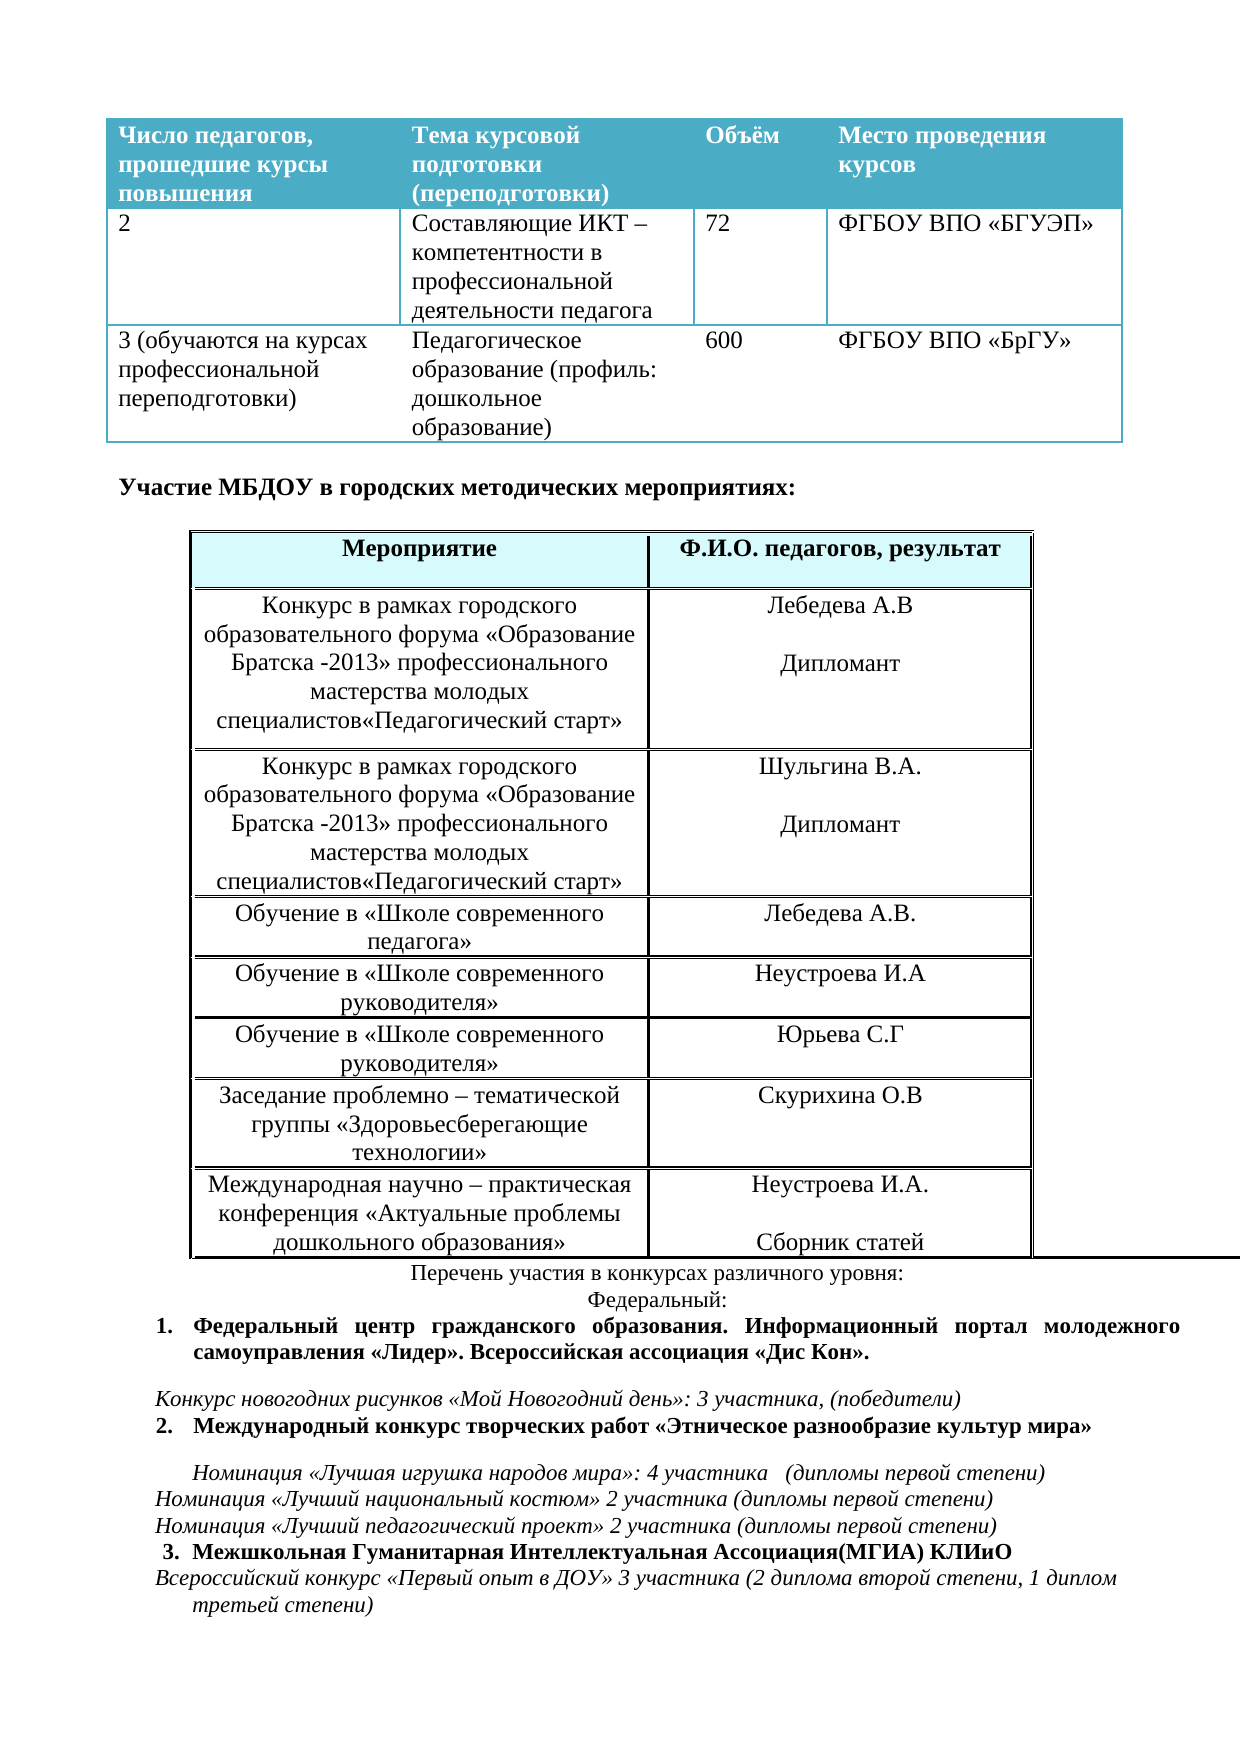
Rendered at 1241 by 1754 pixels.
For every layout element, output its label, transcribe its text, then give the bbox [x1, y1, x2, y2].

list Международный конкурс творческих работ «Этническое разнообразие культур мира» [156, 1412, 1181, 1438]
table_header Объём [694, 120, 827, 206]
list Федеральный центр гражданского образования. Информационный портал молодежного самоуправления «Лидер». Всероссийская ассоциация «Дис Кон». [156, 1312, 1181, 1365]
table_cell 2 [108, 209, 399, 323]
table_cell Заседание проблемно – тематической группы «Здоровьесберегающие технологии» [191, 1077, 648, 1166]
text Участие МБДОУ в городских методических мероприятиях: [118, 472, 1181, 501]
text Номинация «Лучший национальный костюм» 2 участника (дипломы первой степени) [155, 1485, 1181, 1512]
table_cell Лебедева А.В. [650, 898, 1030, 955]
table_cell Педагогическое образование (профиль: дошкольное образование) [400, 326, 694, 441]
table_cell Лебедева А.В Дипломант [650, 590, 1030, 747]
text Перечень участия в конкурсах различного уровня: [133, 1259, 1181, 1286]
table_cell 3 (обучаются на курсах профессиональной переподготовки) [108, 326, 400, 441]
table_cell Обучение в «Школе современного педагога» [192, 895, 647, 955]
table_header Число педагогов, прошедшие курсы повышения [108, 120, 400, 206]
table_cell Обучение в «Школе современного руководителя» [192, 955, 647, 1016]
table_cell Составляющие ИКТ – компетентности в профессиональной деятельности педагога [401, 209, 693, 323]
table_cell 600 [694, 326, 827, 441]
table_cell Конкурс в рамках городского образовательного форума «Образование Братска -2013» профессионального мастерства молодых специалистов«Педагогический старт» [191, 587, 648, 747]
table_cell ФГБОУ ВПО «БГУЭП» [828, 209, 1121, 323]
table_cell 72 [695, 209, 826, 323]
table_header Тема курсовой подготовки (переподготовки) [400, 120, 694, 206]
table_cell Конкурс в рамках городского образовательного форума «Образование Братска -2013» профессионального мастерства молодых специалистов«Педагогический старт» [192, 748, 647, 894]
text Федеральный: [133, 1286, 1181, 1312]
text Конкурс новогодних рисунков «Мой Новогодний день»: 3 участника, (победители) [155, 1386, 1181, 1412]
table_cell Неустроева И.А. Сборник статей [650, 1170, 1030, 1256]
text Всероссийский конкурс «Первый опыт в ДОУ» 3 участника (2 диплома второй степени, 1 диплом третьей степени) [155, 1564, 1181, 1617]
text Номинация «Лучшая игрушка народов мира»: 4 участника (дипломы первой степени) [177, 1459, 1181, 1485]
table_cell Неустроева И.А [650, 959, 1030, 1016]
table_cell Обучение в «Школе современного руководителя» [192, 1016, 647, 1077]
table_header Место проведения курсов [827, 120, 1121, 206]
table_cell Юрьева С.Г [650, 1019, 1030, 1077]
table_cell ФГБОУ ВПО «БрГУ» [827, 326, 1121, 441]
text Номинация «Лучший педагогический проект» 2 участника (дипломы первой степени) [155, 1512, 1181, 1538]
table_header Ф.И.О. педагогов, результат [648, 533, 1032, 587]
table_cell Международная научно – практическая конференция «Актуальные проблемы дошкольного образования» [192, 1166, 647, 1256]
table_cell Шульгина В.А. Дипломант [650, 751, 1030, 894]
table_cell Скурихина О.В [650, 1080, 1030, 1166]
list Межшкольная Гуманитарная Интеллектуальная Ассоциация(МГИА) КЛИиО [162, 1538, 1181, 1564]
table_header Мероприятие [192, 533, 648, 587]
